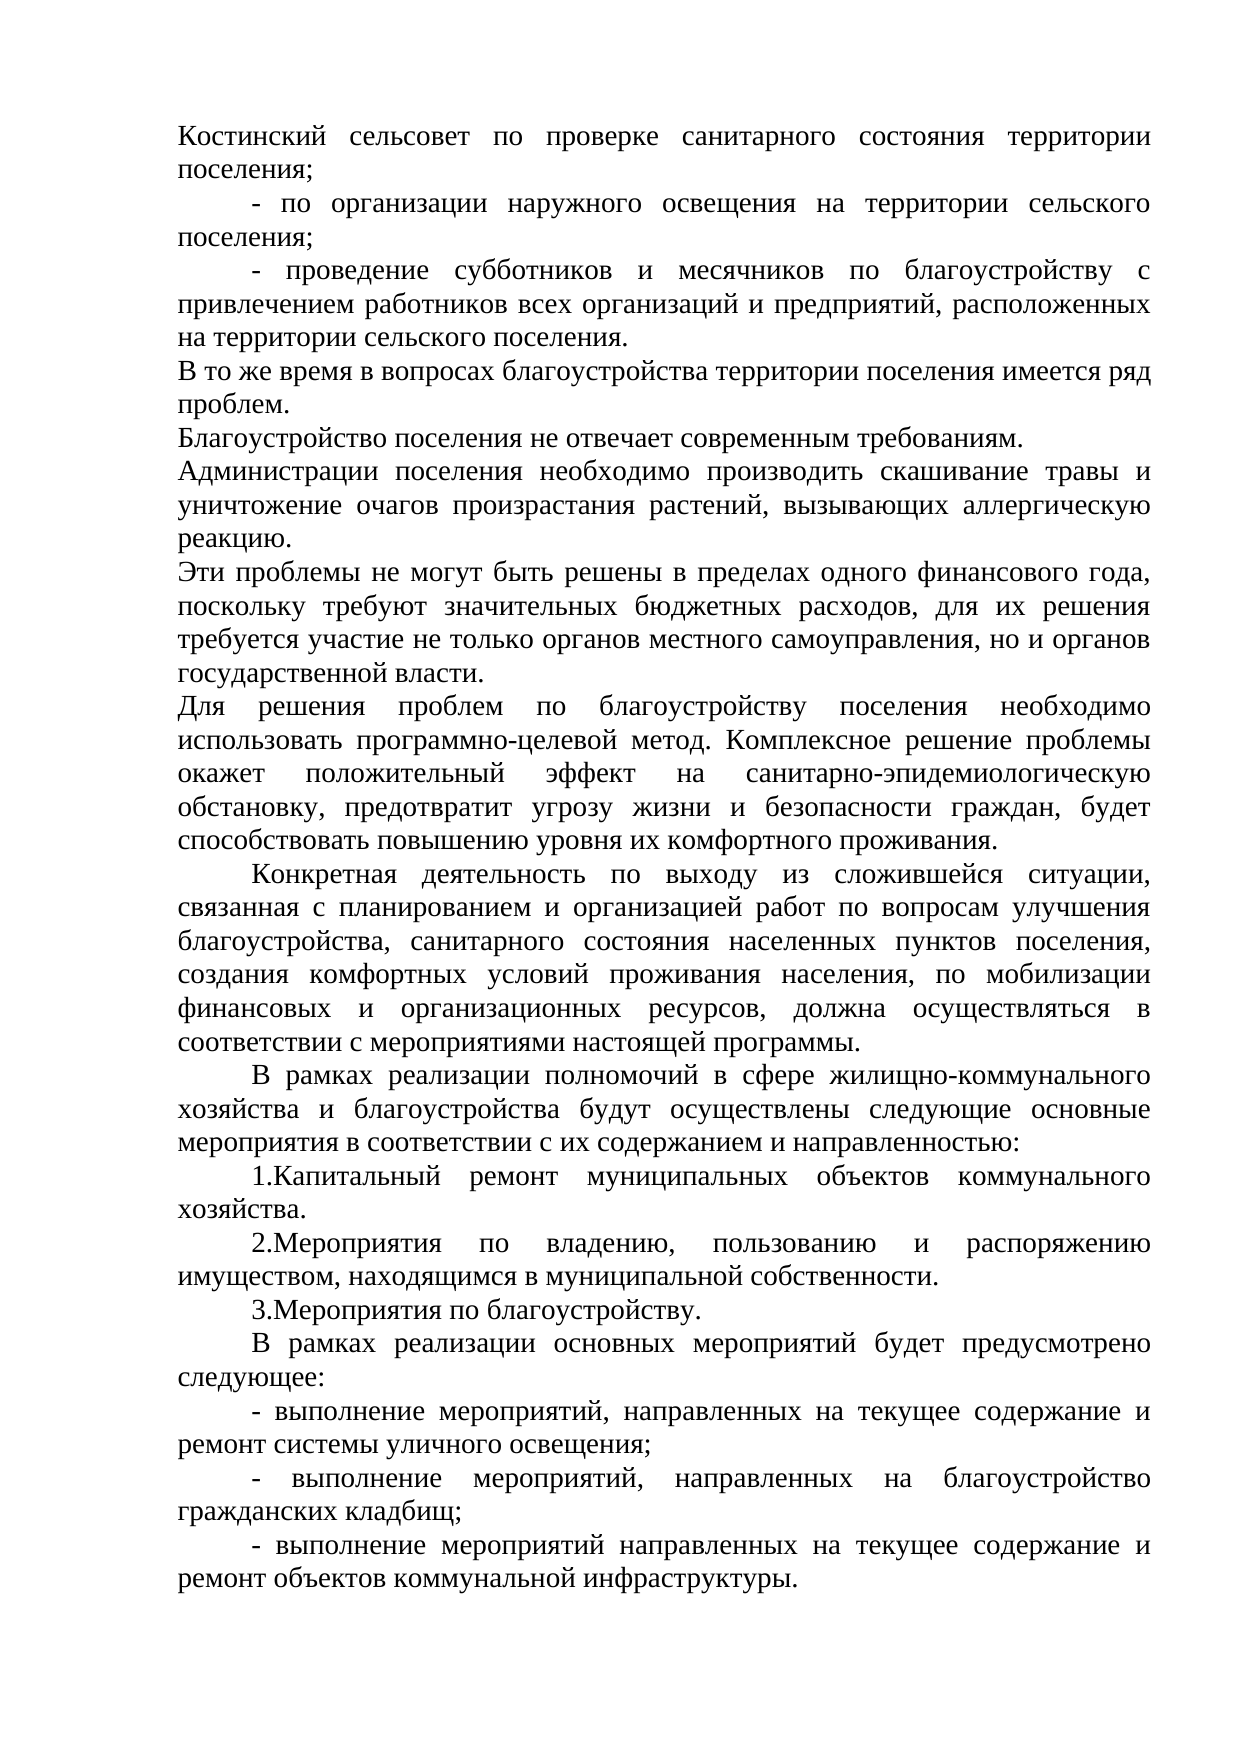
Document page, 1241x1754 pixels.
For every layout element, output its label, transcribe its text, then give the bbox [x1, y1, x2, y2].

text Благоустройство поселения не отвечает современным требованиям. [177, 420, 1152, 453]
text - выполнение мероприятий, направленных на текущее содержание и ремонт системы уличного освещения; [177, 1393, 1152, 1460]
text В рамках реализации полномочий в сфере жилищно-коммунального хозяйства и благоустройства будут осуществлены следующие основные мероприятия в соответствии с их содержанием и направленностью: [177, 1057, 1152, 1158]
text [177, 118, 1152, 185]
text Эти проблемы не могут быть решены в пределах одного финансового года, поскольку требуют значительных бюджетных расходов, для их решения требуется участие не только органов местного самоуправления, но и органов государственной власти. [177, 554, 1152, 688]
text - выполнение мероприятий, направленных на благоустройство гражданских кладбищ; [177, 1460, 1152, 1527]
text 1.Капитальный ремонт муниципальных объектов коммунального хозяйства. [177, 1158, 1152, 1225]
text Администрации поселения необходимо производить скашивание травы и уничтожение очагов произрастания растений, вызывающих аллергическую реакцию. [177, 453, 1152, 554]
text В то же время в вопросах благоустройства территории поселения имеется ряд проблем. [177, 353, 1152, 420]
text Конкретная деятельность по выходу из сложившейся ситуации, связанная с планированием и организацией работ по вопросам улучшения благоустройства, санитарного состояния населенных пунктов поселения, создания комфортных условий проживания населения, по мобилизации финансовых и организационных ресурсов, должна осуществляться в соответствии с мероприятиями настоящей программы. [177, 856, 1152, 1057]
text - по организации наружного освещения на территории сельского поселения; [177, 185, 1152, 252]
text 2.Мероприятия по владению, пользованию и распоряжению имуществом, находящимся в муниципальной собственности. [177, 1225, 1152, 1292]
text 3.Мероприятия по благоустройству. [177, 1292, 1152, 1326]
text - проведение субботников и месячников по благоустройству с привлечением работников всех организаций и предприятий, расположенных на территории сельского поселения. [177, 252, 1152, 353]
text - выполнение мероприятий направленных на текущее содержание и ремонт объектов коммунальной инфраструктуры. [177, 1527, 1152, 1594]
text Для решения проблем по благоустройству поселения необходимо использовать программно-целевой метод. Комплексное решение проблемы окажет положительный эффект на санитарно-эпидемиологическую обстановку, предотвратит угрозу жизни и безопасности граждан, будет способствовать повышению уровня их комфортного проживания. [177, 688, 1152, 856]
text В рамках реализации основных мероприятий будет предусмотрено следующее: [177, 1326, 1152, 1393]
